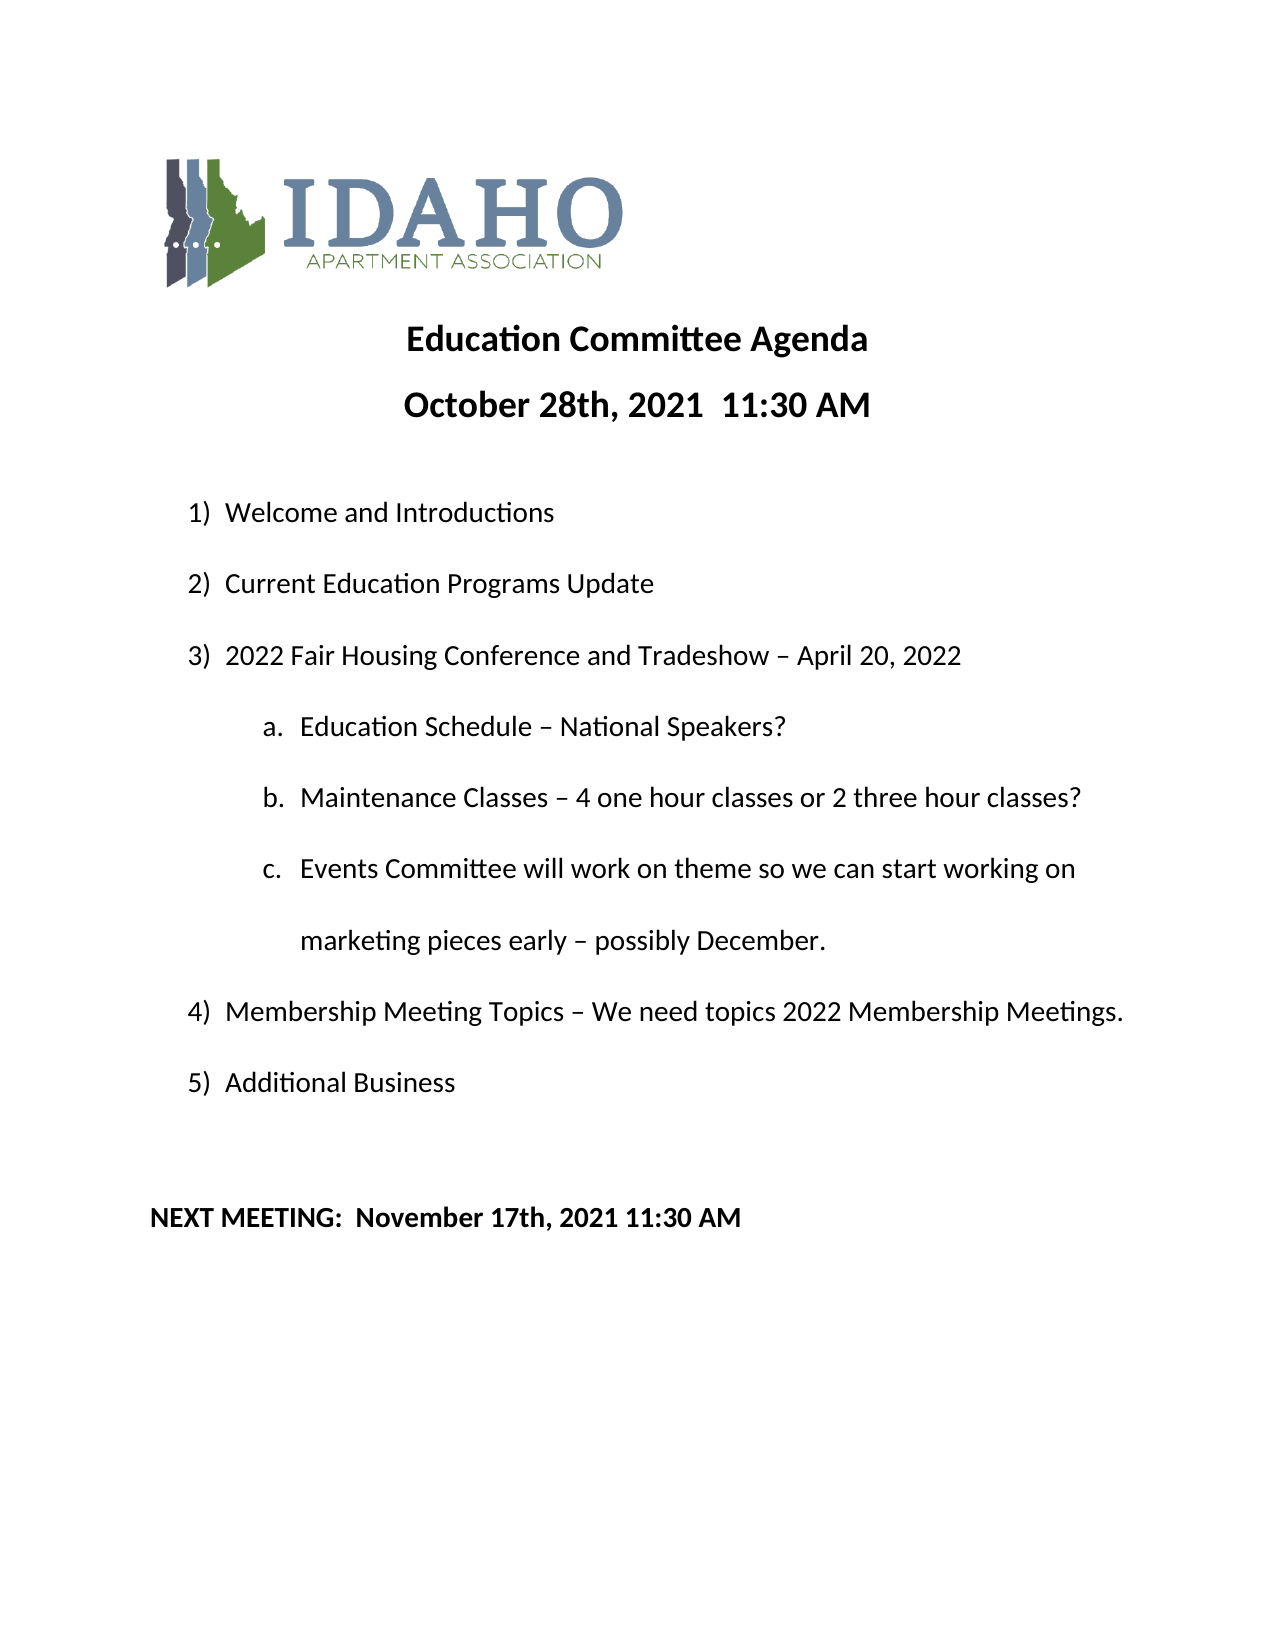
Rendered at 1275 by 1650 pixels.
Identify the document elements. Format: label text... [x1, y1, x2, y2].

list Maintenance Classes – 4 one hour classes or 2 three hour classes? [262, 779, 1125, 815]
text Education Committee Agenda [150, 315, 1125, 361]
list Events Committee will work on theme so we can start working on marketing pieces early – possibly December. [262, 851, 1125, 957]
text October 28th, 2021 11:30 AM [150, 381, 1125, 427]
list 2022 Fair Housing Conference and Tradeshow – April 20, 2022 [187, 637, 1125, 672]
list Additional Business [187, 1064, 1125, 1100]
text NEXT MEETING: November 17th, 2021 11:30 AM [150, 1199, 1125, 1235]
list Welcome and Introductions [187, 494, 1125, 530]
list Education Schedule – National Speakers? [262, 708, 1125, 744]
list Current Education Programs Update [187, 566, 1125, 601]
list Membership Meeting Topics – We need topics 2022 Membership Meetings. [187, 993, 1125, 1029]
picture [150, 150, 634, 297]
